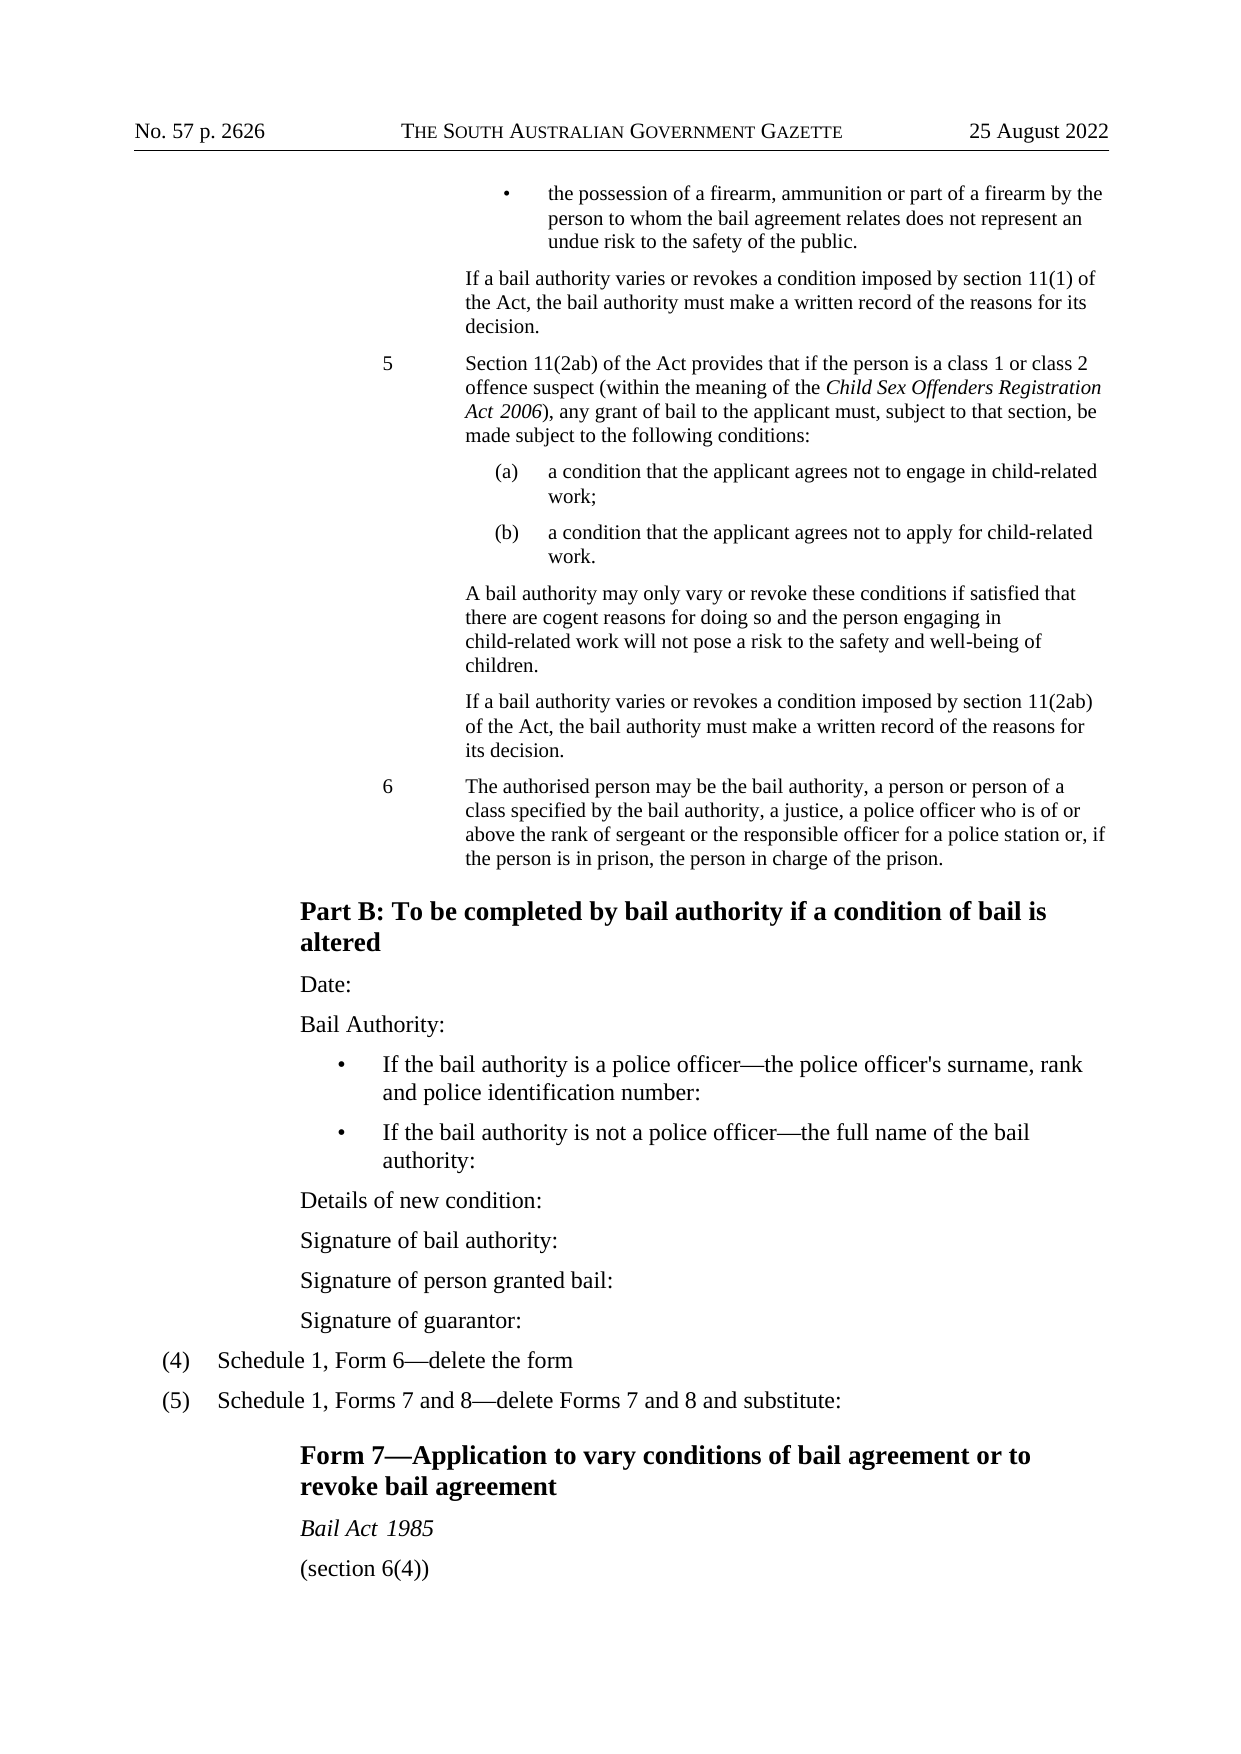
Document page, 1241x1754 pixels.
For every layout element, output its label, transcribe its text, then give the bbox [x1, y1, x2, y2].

text Part B: To be completed by bail authority if a condition of bail is altered [300, 895, 1109, 958]
text (a) a condition that the applicant agrees not to engage in child-related work; [465, 459, 1109, 508]
text Signature of bail authority: [300, 1226, 1109, 1253]
text 6 The authorised person may be the bail authority, a person or person of a class specified by the bail authority, a justice, a police officer who is of or above the rank of sergeant or the responsible officer for a police station or, if the person is in prison, the person in charge of the prison. [382, 774, 1109, 870]
text If a bail authority varies or revokes a condition imposed by section 11(2ab) of the Act, the bail authority must make a written record of the reasons for its decision. [465, 689, 1109, 762]
text • If the bail authority is not a police officer—the full name of the bail authority: [300, 1118, 1109, 1173]
text Details of new condition: [300, 1186, 1109, 1213]
text If a bail authority varies or revokes a condition imposed by section 11(1) of the Act, the bail authority must make a written record of the reasons for its decision. [465, 266, 1109, 338]
text • the possession of a firearm, ammunition or part of a firearm by the person to whom the bail agreement relates does not represent an undue risk to the safety of the public. [465, 181, 1109, 253]
text Signature of person granted bail: [300, 1266, 1109, 1294]
text A bail authority may only vary or revoke these conditions if satisfied that there are cogent reasons for doing so and the person engaging in child-related work will not pose a risk to the safety and well-being of children. [465, 581, 1109, 677]
text Date: [300, 970, 1109, 998]
text Form 7—Application to vary conditions of bail agreement or to revoke bail agreement [300, 1439, 1109, 1501]
text Bail Authority: [300, 1010, 1109, 1038]
text (b) a condition that the applicant agrees not to apply for child-related work. [465, 520, 1109, 568]
text • If the bail authority is a police officer—the police officer's surname, rank and police identification number: [300, 1050, 1109, 1106]
text Signature of guarantor: [300, 1306, 1109, 1334]
text (5) Schedule 1, Forms 7 and 8—delete Forms 7 and 8 and substitute: [134, 1386, 1109, 1414]
text 5 Section 11(2ab) of the Act provides that if the person is a class 1 or class 2 offence suspect (within the meaning of the Child Sex Offenders Registration Act 2006), any grant of bail to the applicant must, subject to that section, be made subject to the following conditions: [382, 351, 1109, 447]
text Bail Act 1985 [300, 1514, 1109, 1541]
text (section 6(4)) [300, 1554, 1109, 1581]
text (4) Schedule 1, Form 6—delete the form [134, 1346, 1109, 1374]
